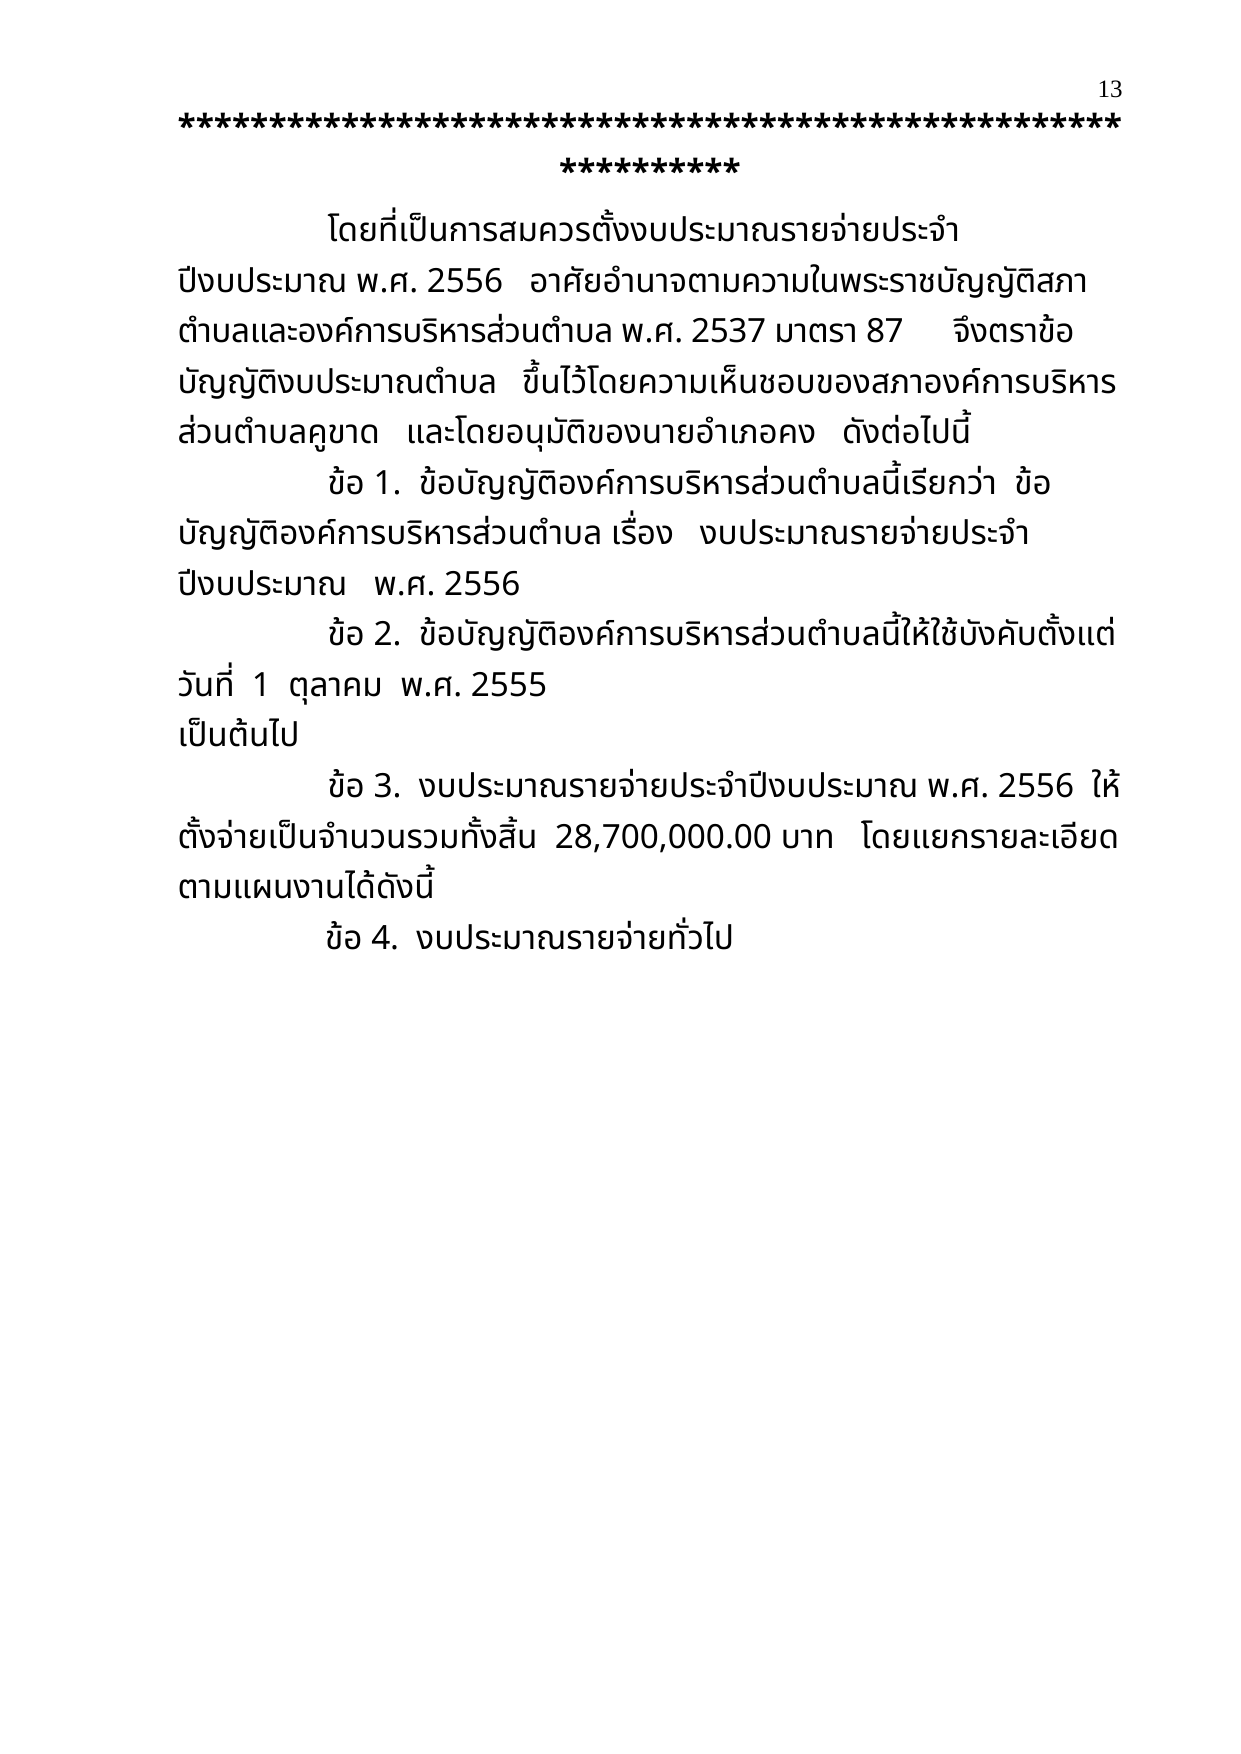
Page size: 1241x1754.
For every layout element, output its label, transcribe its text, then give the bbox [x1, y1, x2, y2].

text โดยที่เป็นการสมควรตั้งงบประมาณรายจ่ายประจำปีงบประมาณ พ.ศ. 2556 อาศัยอำนาจตามความในพระราชบัญญัติสภาตำบลและองค์การบริหารส่วนตำบล พ.ศ. 2537 มาตรา 87 จึงตราข้อบัญญัติงบประมาณตำบล ขึ้นไว้โดยความเห็นชอบของสภาองค์การบริหารส่วนตำบลคูขาด และโดยอนุมัติของนายอำเภอคง ดังต่อไปนี้ [177, 206, 1122, 458]
subtitle ข้อ 4. งบประมาณรายจ่ายทั่วไป [177, 913, 1122, 964]
text ข้อ 2. ข้อบัญญัติองค์การบริหารส่วนตำบลนี้ให้ใช้บังคับตั้งแต่วันที่ 1 ตุลาคม พ.ศ. 2555 [177, 610, 1122, 711]
text เป็นต้นไป [177, 711, 1122, 762]
text ข้อ 3. งบประมาณรายจ่ายประจำปีงบประมาณ พ.ศ. 2556 ให้ตั้งจ่ายเป็นจำนวนรวมทั้งสิ้น 28,700,000.00 บาท โดยแยกรายละเอียดตามแผนงานได้ดังนี้ [177, 762, 1122, 913]
text ข้อ 1. ข้อบัญญัติองค์การบริหารส่วนตำบลนี้เรียกว่า ข้อบัญญัติองค์การบริหารส่วนตำบล เรื่อง งบประมาณรายจ่ายประจำปีงบประมาณ พ.ศ. 2556 [177, 458, 1122, 610]
text ************************************************************** [177, 103, 1122, 193]
